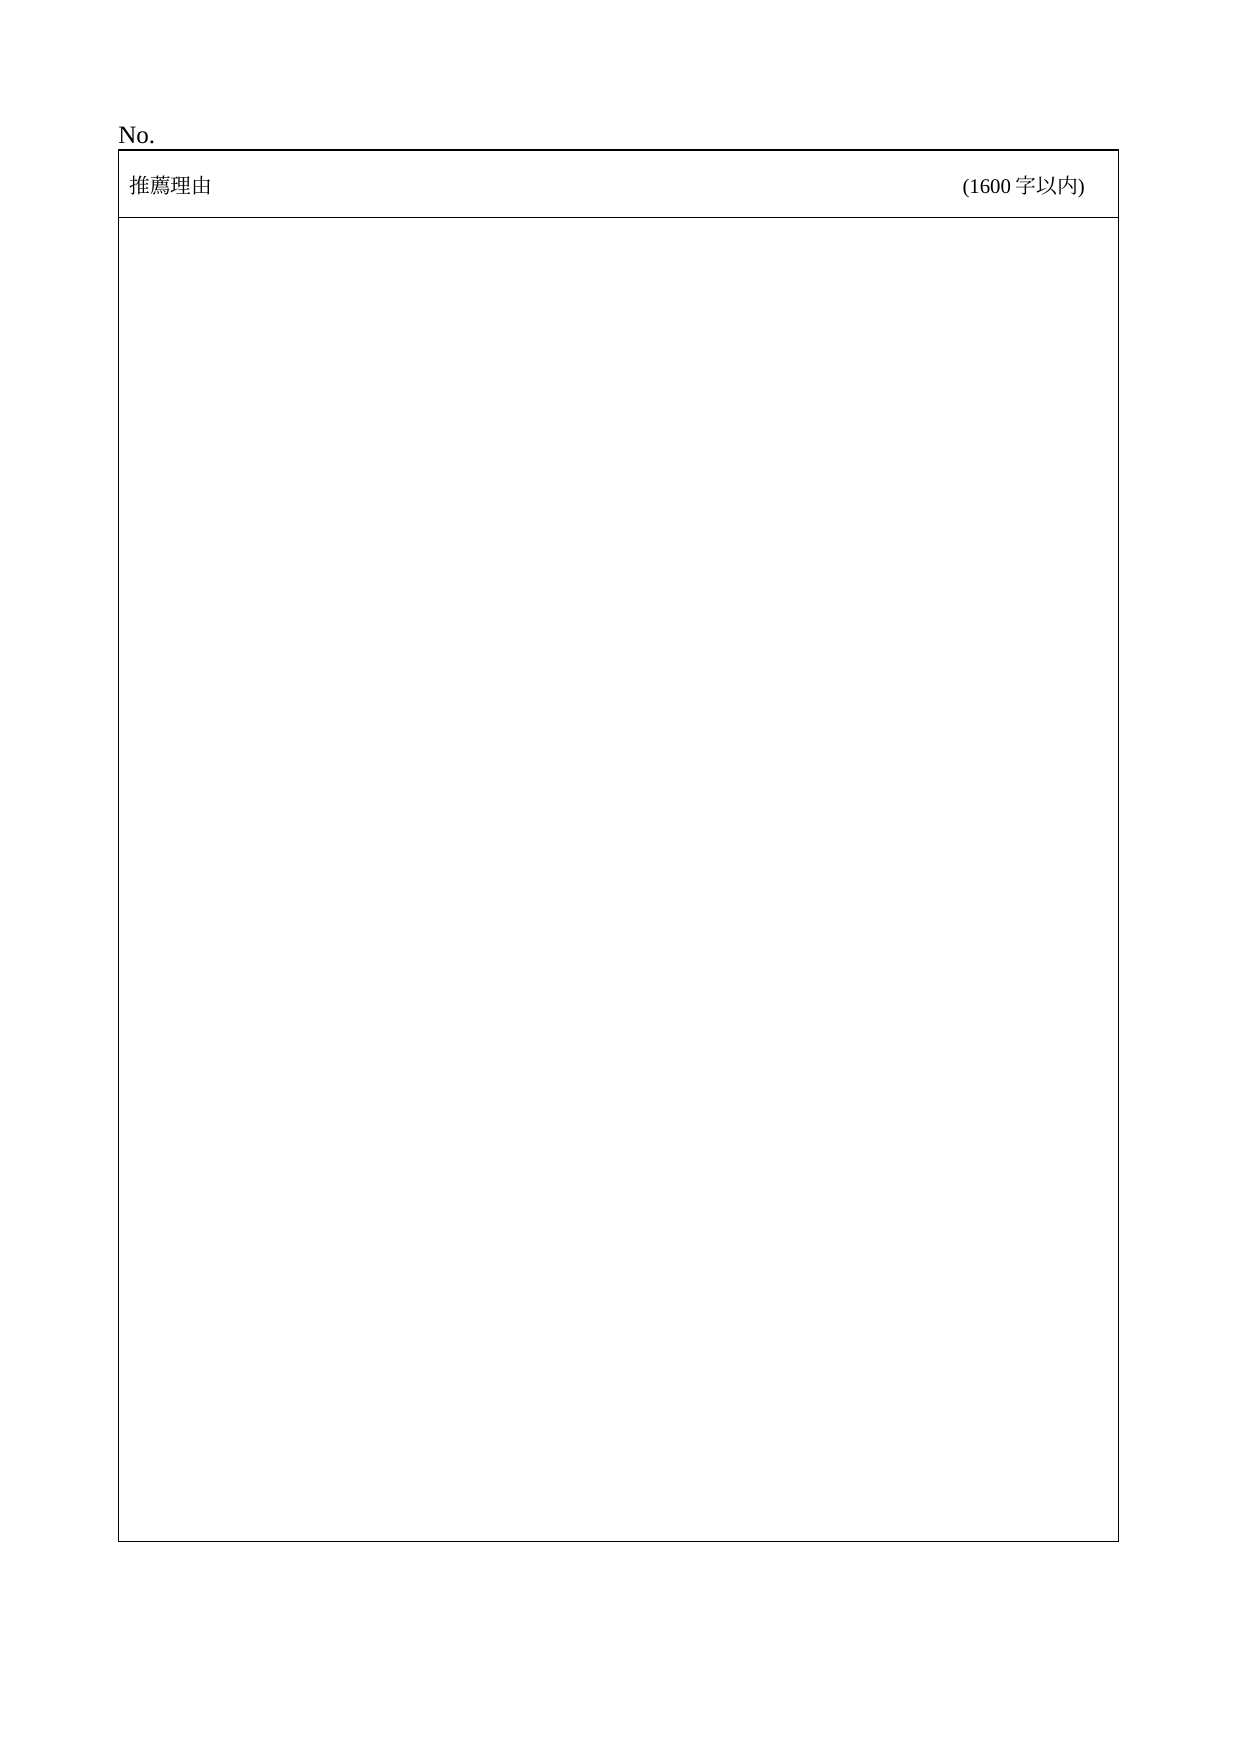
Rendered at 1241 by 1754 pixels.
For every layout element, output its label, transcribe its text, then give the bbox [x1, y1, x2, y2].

text No. [118, 118, 1122, 149]
table_header 推薦理由 (1600字以内) [119, 151, 1118, 217]
table_cell [119, 218, 1118, 1541]
